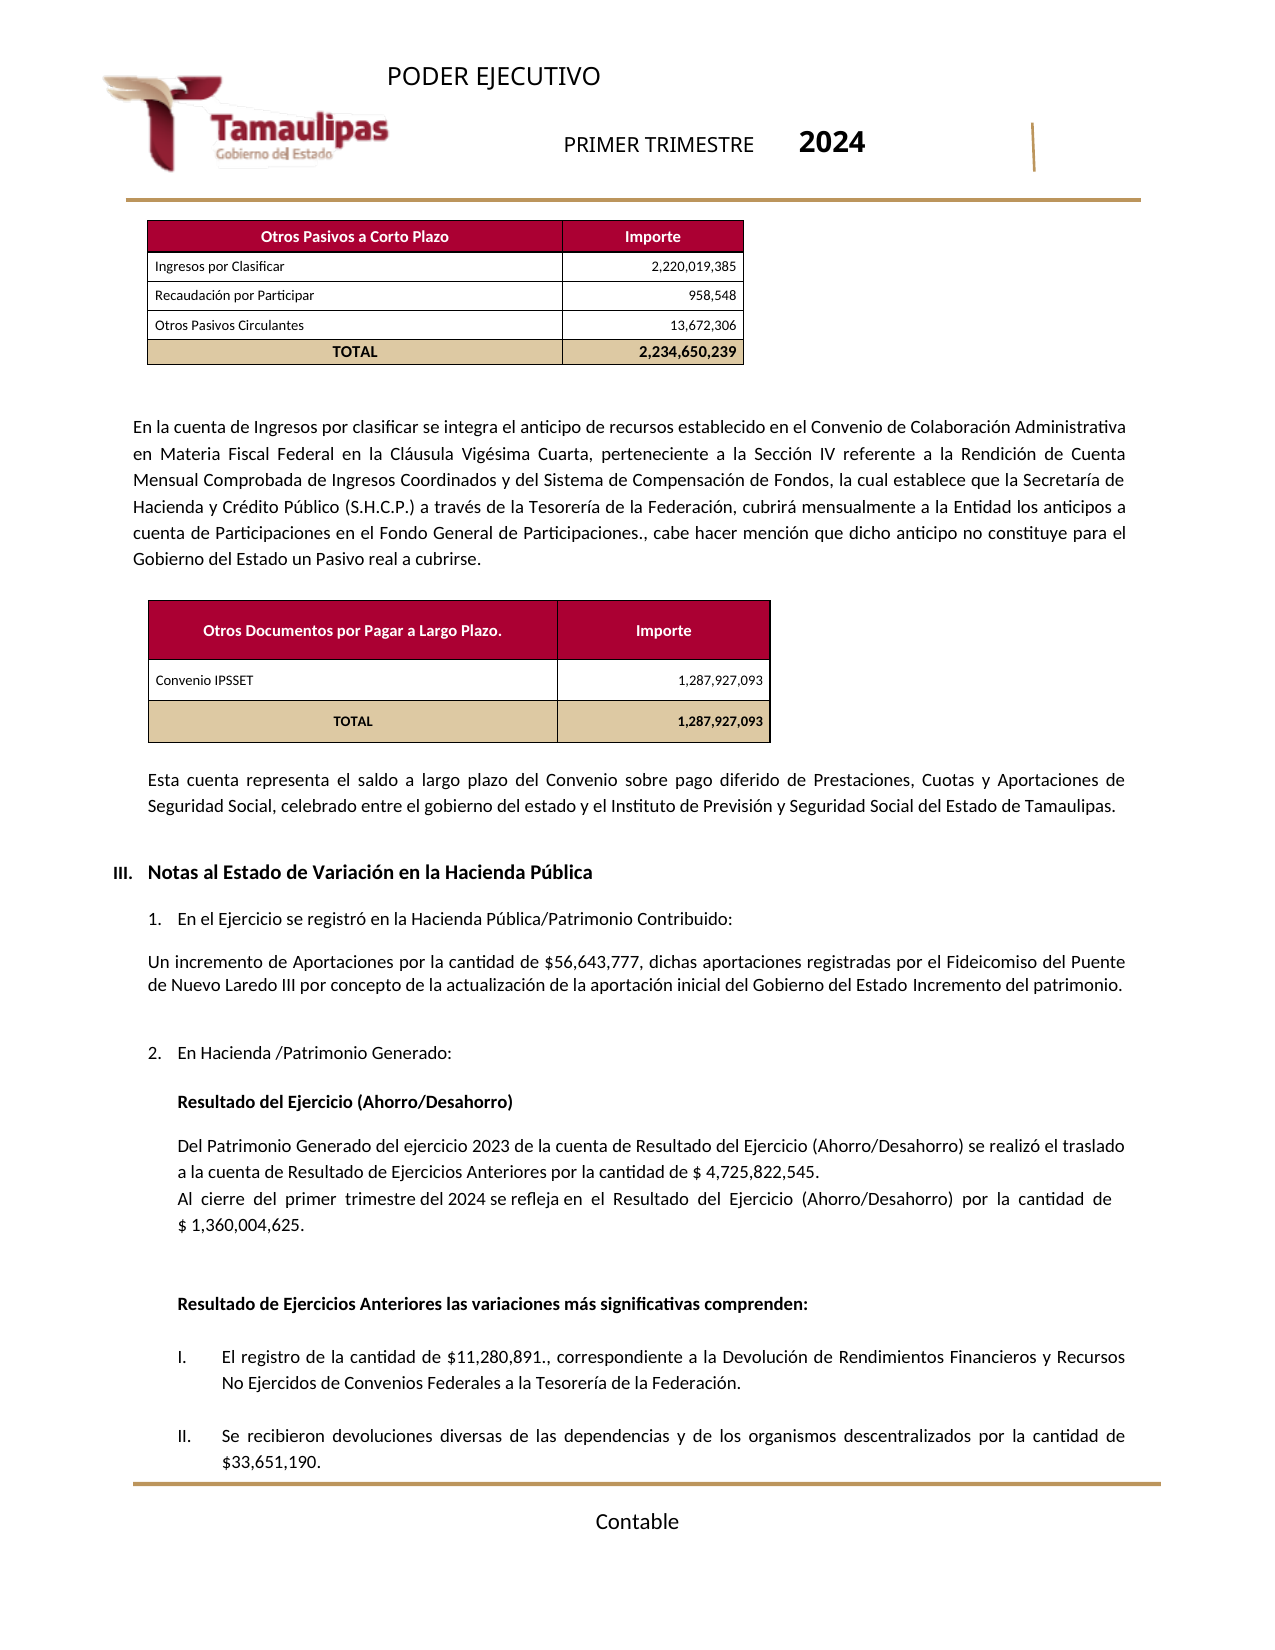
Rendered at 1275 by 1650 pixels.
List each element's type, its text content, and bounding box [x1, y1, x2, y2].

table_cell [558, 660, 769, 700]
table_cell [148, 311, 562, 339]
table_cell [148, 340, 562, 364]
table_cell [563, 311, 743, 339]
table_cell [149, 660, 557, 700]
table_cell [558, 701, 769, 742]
list En Hacienda /Patrimonio Generado: [148, 1041, 1127, 1064]
text Del Patrimonio Generado del ejercicio 2023 de la cuenta de Resultado del Ejercicio (Ahorro/Desahorro) se realizó el traslado a la cuenta de Resultado de Ejercicios Anteriores por la cantidad de $ 4,725,822,545. [177, 1134, 1127, 1184]
picture [391, 69, 398, 76]
list Notas al Estado de Variación en la Hacienda Pública [133, 859, 1127, 884]
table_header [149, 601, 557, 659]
text Un incremento de Aportaciones por la cantidad de $56,643,777, dichas aportaciones registradas por el Fideicomiso del Puente de Nuevo Laredo III por concepto de la actualización de la aportación inicial del Gobierno del Estado Incremento del patrimonio. [148, 951, 1127, 997]
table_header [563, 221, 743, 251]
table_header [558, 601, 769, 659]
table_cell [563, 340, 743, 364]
text Al cierre del primer trimestre del 2024 se refleja en el Resultado del Ejercicio (Ahorro/Desahorro) por la cantidad de $ 1,360,004,625. [177, 1187, 1127, 1236]
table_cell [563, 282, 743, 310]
text Resultado de Ejercicios Anteriores las variaciones más significativas comprenden: [177, 1292, 1127, 1315]
text Resultado del Ejercicio (Ahorro/Desahorro) [177, 1090, 1127, 1113]
list El registro de la cantidad de $11,280,891., correspondiente a la Devolución de Rendimientos Financieros y Recursos No Ejercidos de Convenios Federales a la Tesorería de la Federación. [177, 1345, 1127, 1394]
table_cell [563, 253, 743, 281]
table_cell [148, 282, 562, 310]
text Esta cuenta representa el saldo a largo plazo del Convenio sobre pago diferido de Prestaciones, Cuotas y Aportaciones de Seguridad Social, celebrado entre el gobierno del estado y el Instituto de Previsión y Seguridad Social del Estado de Tamaulipas. [148, 768, 1127, 817]
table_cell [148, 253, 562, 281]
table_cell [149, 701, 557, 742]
text En la cuenta de Ingresos por clasificar se integra el anticipo de recursos establecido en el Convenio de Colaboración Administrativa en Materia Fiscal Federal en la Cláusula Vigésima Cuarta, perteneciente a la Sección IV referente a la Rendición de Cuenta Mensual Comprobada de Ingresos Coordinados y del Sistema de Compensación de Fondos, la cual establece que la Secretaría de Hacienda y Crédito Público (S.H.C.P.) a través de la Tesorería de la Federación, cubrirá mensualmente a la Entidad los anticipos a cuenta de Participaciones en el Fondo General de Participaciones., cabe hacer mención que dicho anticipo no constituye para el Gobierno del Estado un Pasivo real a cubrirse. [133, 416, 1127, 570]
picture [92, 69, 401, 174]
list En el Ejercicio se registró en la Hacienda Pública/Patrimonio Contribuido: [148, 907, 1127, 930]
list Se recibieron devoluciones diversas de las dependencias y de los organismos descentralizados por la cantidad de $33,651,190. [177, 1424, 1127, 1473]
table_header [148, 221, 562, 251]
